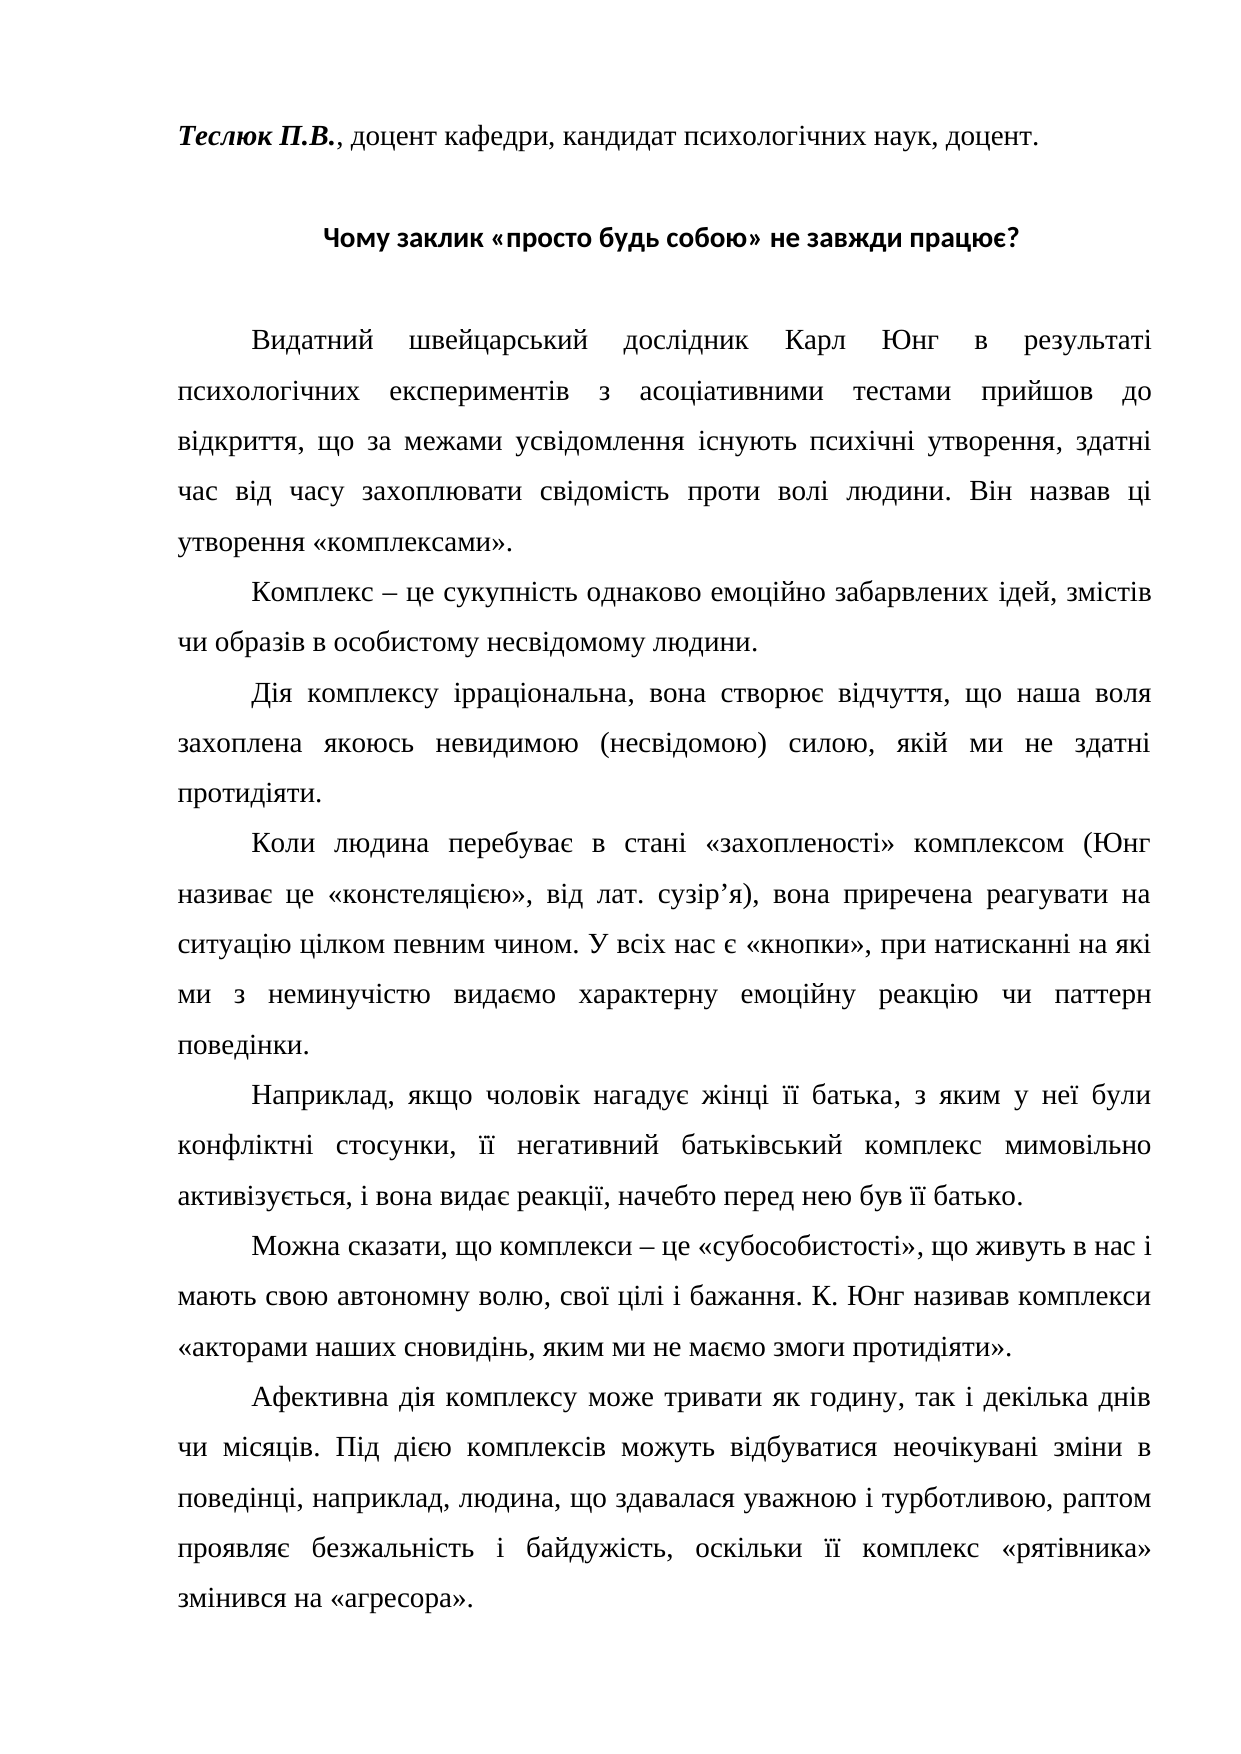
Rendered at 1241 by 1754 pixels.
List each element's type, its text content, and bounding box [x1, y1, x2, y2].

text Коли людина перебуває в стані «захопленості» комплексом (Юнг називає це «констеляцією», від лат. сузір’я), вона приречена реагувати на ситуацію цілком певним чином. У всіх нас є «кнопки», при натисканні на які ми з неминучістю видаємо характерну емоційну реакцію чи паттерн поведінки. [177, 826, 1152, 1060]
text Наприклад, якщо чоловік нагадує жінці її батька, з яким у неї були конфліктні стосунки, її негативний батьківський комплекс мимовільно активізується, і вона видає реакції, начебто перед нею був її батько. [177, 1077, 1152, 1211]
text Чому заклик «просто будь собою» не завжди працює? [177, 219, 1152, 254]
text Видатний швейцарський дослідник Карл Юнг в результаті психологічних експериментів з асоціативними тестами прийшов до відкриття, що за межами усвідомлення існують психічні утворення, здатні час від часу захоплювати свідомість проти волі людини. Він назвав ці утворення «комплексами». [177, 322, 1152, 557]
text Дія комплексу ірраціональна, вона створює відчуття, що наша воля захоплена якоюсь невидимою (несвідомою) силою, якій ми не здатні протидіяти. [177, 675, 1152, 809]
text Афективна дія комплексу може тривати як годину, так і декілька днів чи місяців. Під дією комплексів можуть відбуватися неочікувані зміни в поведінці, наприклад, людина, що здавалася уважною і турботливою, раптом проявляє безжальність і байдужість, оскільки її комплекс «рятівника» змінився на «агресора». [177, 1379, 1152, 1614]
text Можна сказати, що комплекси – це «субособистості», що живуть в нас і мають свою автономну волю, свої цілі і бажання. К. Юнг називав комплекси «акторами наших сновидінь, яким ми не маємо змоги протидіяти». [177, 1228, 1152, 1362]
text Теслюк П.В., доцент кафедри, кандидат психологічних наук, доцент. [177, 118, 1152, 152]
text Комплекс – це сукупність однаково емоційно забарвлених ідей, змістів чи образів в особистому несвідомому людини. [177, 574, 1152, 658]
